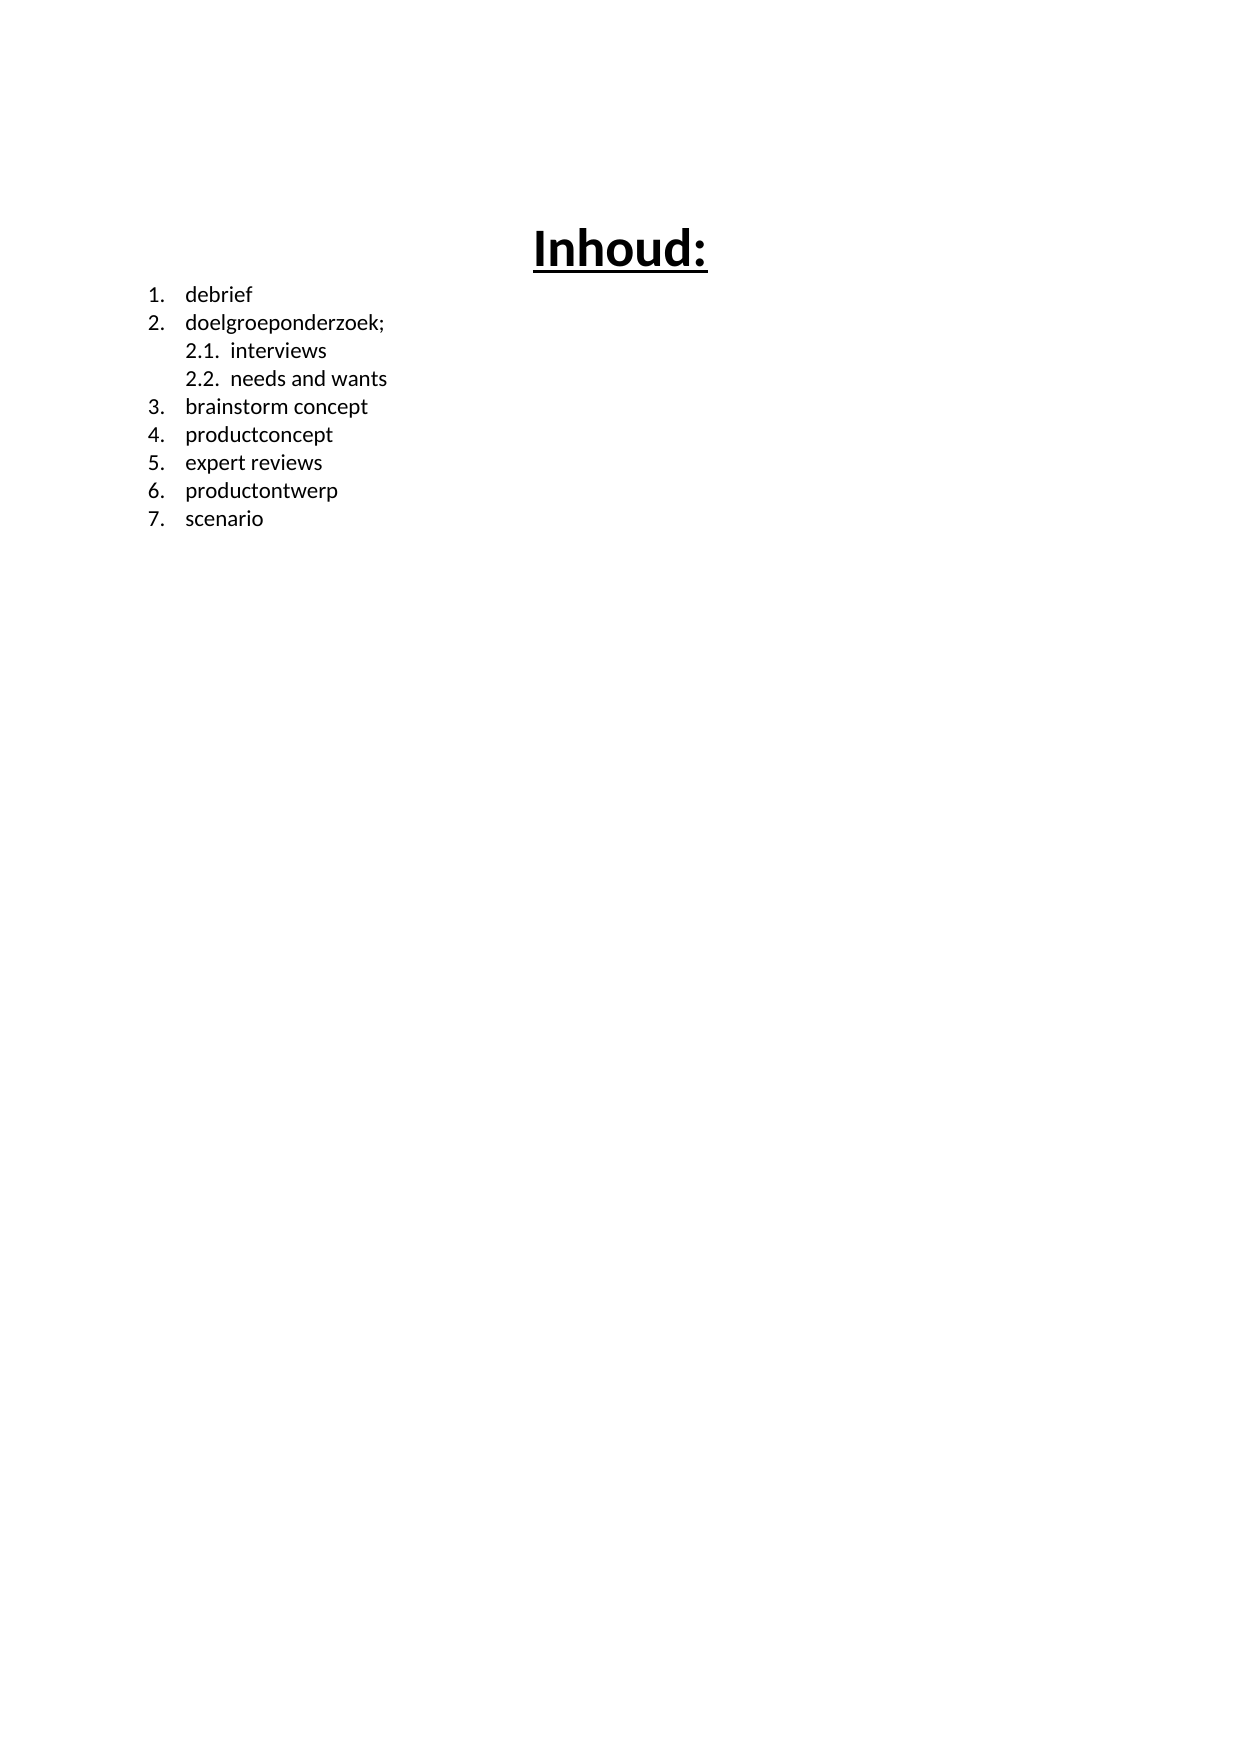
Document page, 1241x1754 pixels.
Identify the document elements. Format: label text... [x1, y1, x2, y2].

list expert reviews [148, 448, 1093, 476]
list doelgroeponderzoek; [148, 308, 1093, 336]
list scenario [148, 504, 1093, 532]
list needs and wants [185, 364, 1093, 392]
list productontwerp [148, 476, 1093, 504]
list debrief [148, 280, 1093, 308]
list productconcept [148, 420, 1093, 448]
list interviews [185, 336, 1093, 364]
text Inhoud: [148, 214, 1093, 280]
list brainstorm concept [148, 392, 1093, 420]
